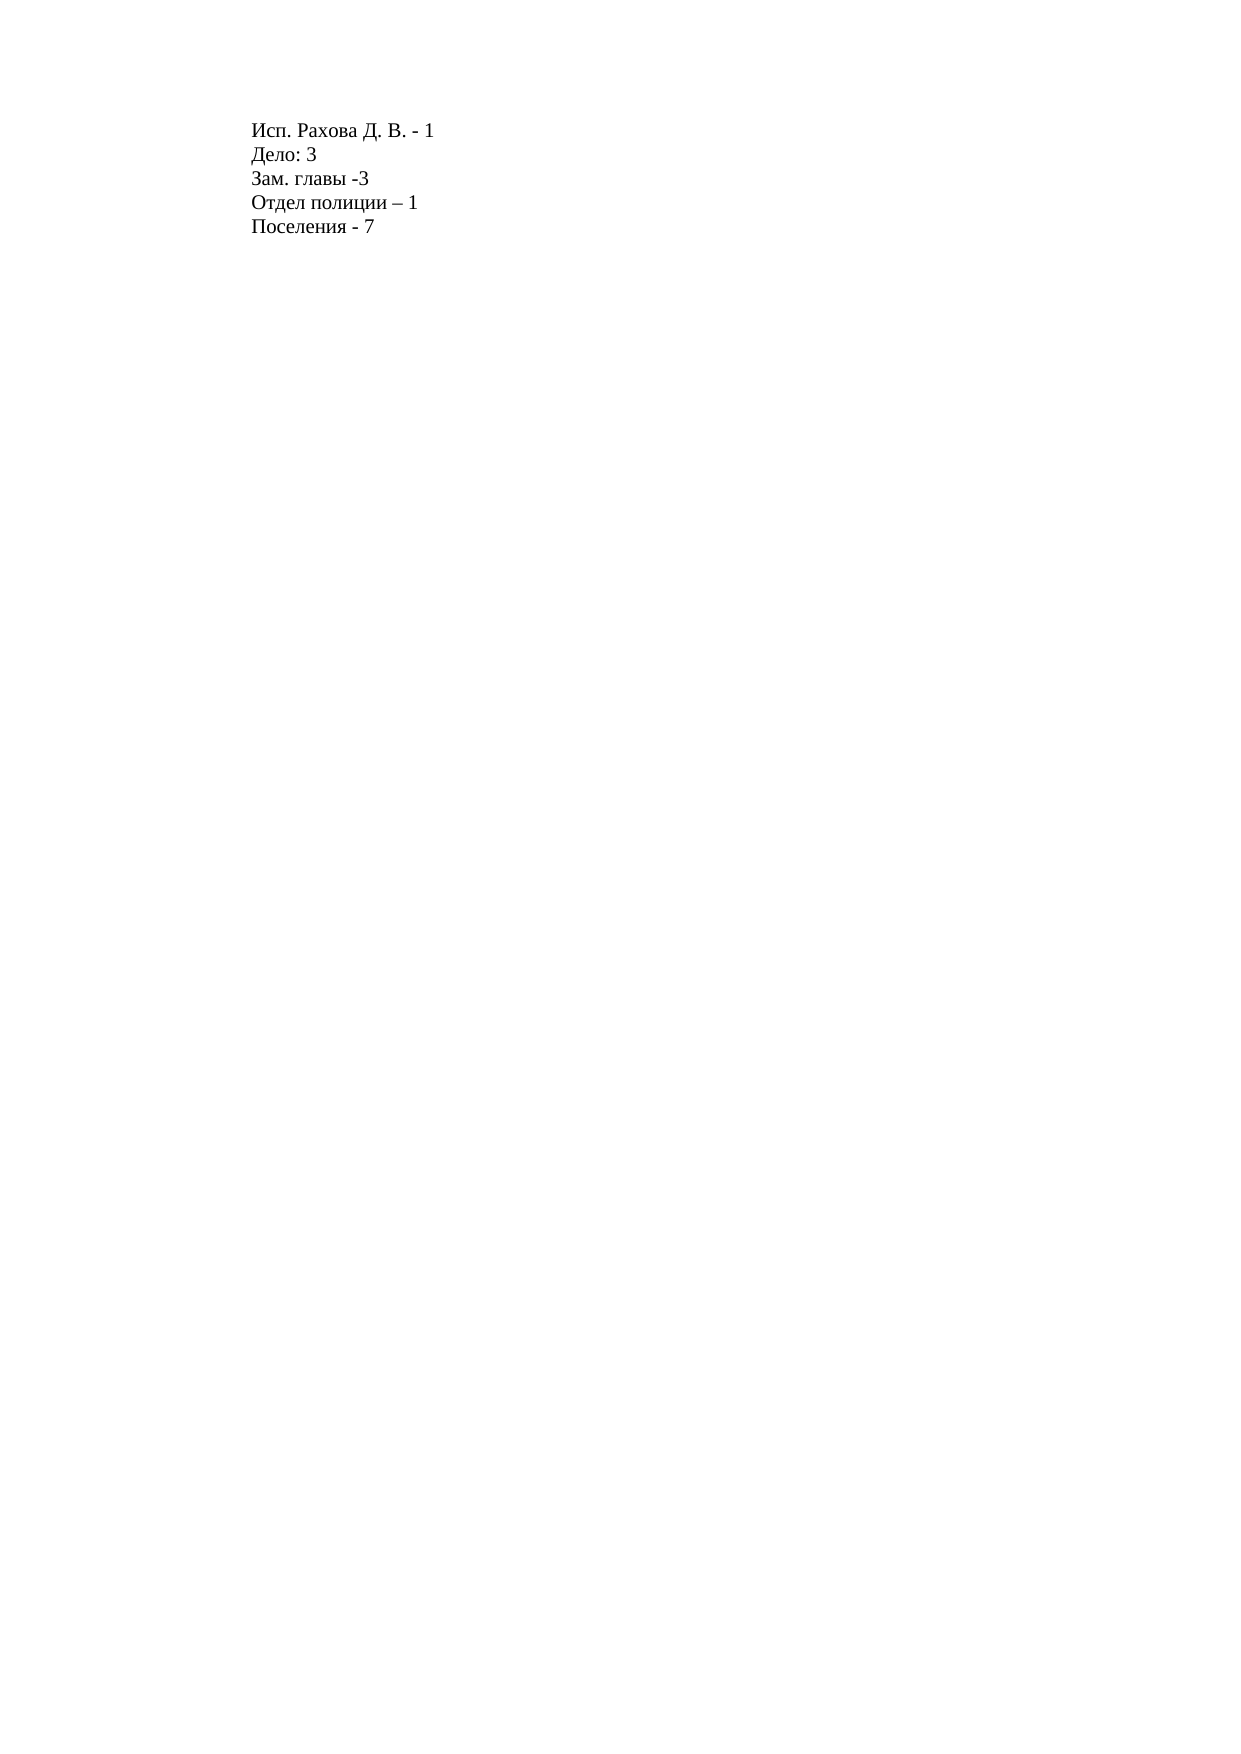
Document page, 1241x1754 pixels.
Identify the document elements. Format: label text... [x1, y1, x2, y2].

text Отдел полиции – 1 [177, 190, 1152, 214]
text Зам. главы -3 [177, 166, 1152, 190]
text Дело: 3 [177, 142, 1152, 166]
text Исп. Рахова Д. В. - 1 [177, 118, 1152, 142]
text Поселения - 7 [177, 214, 1152, 238]
